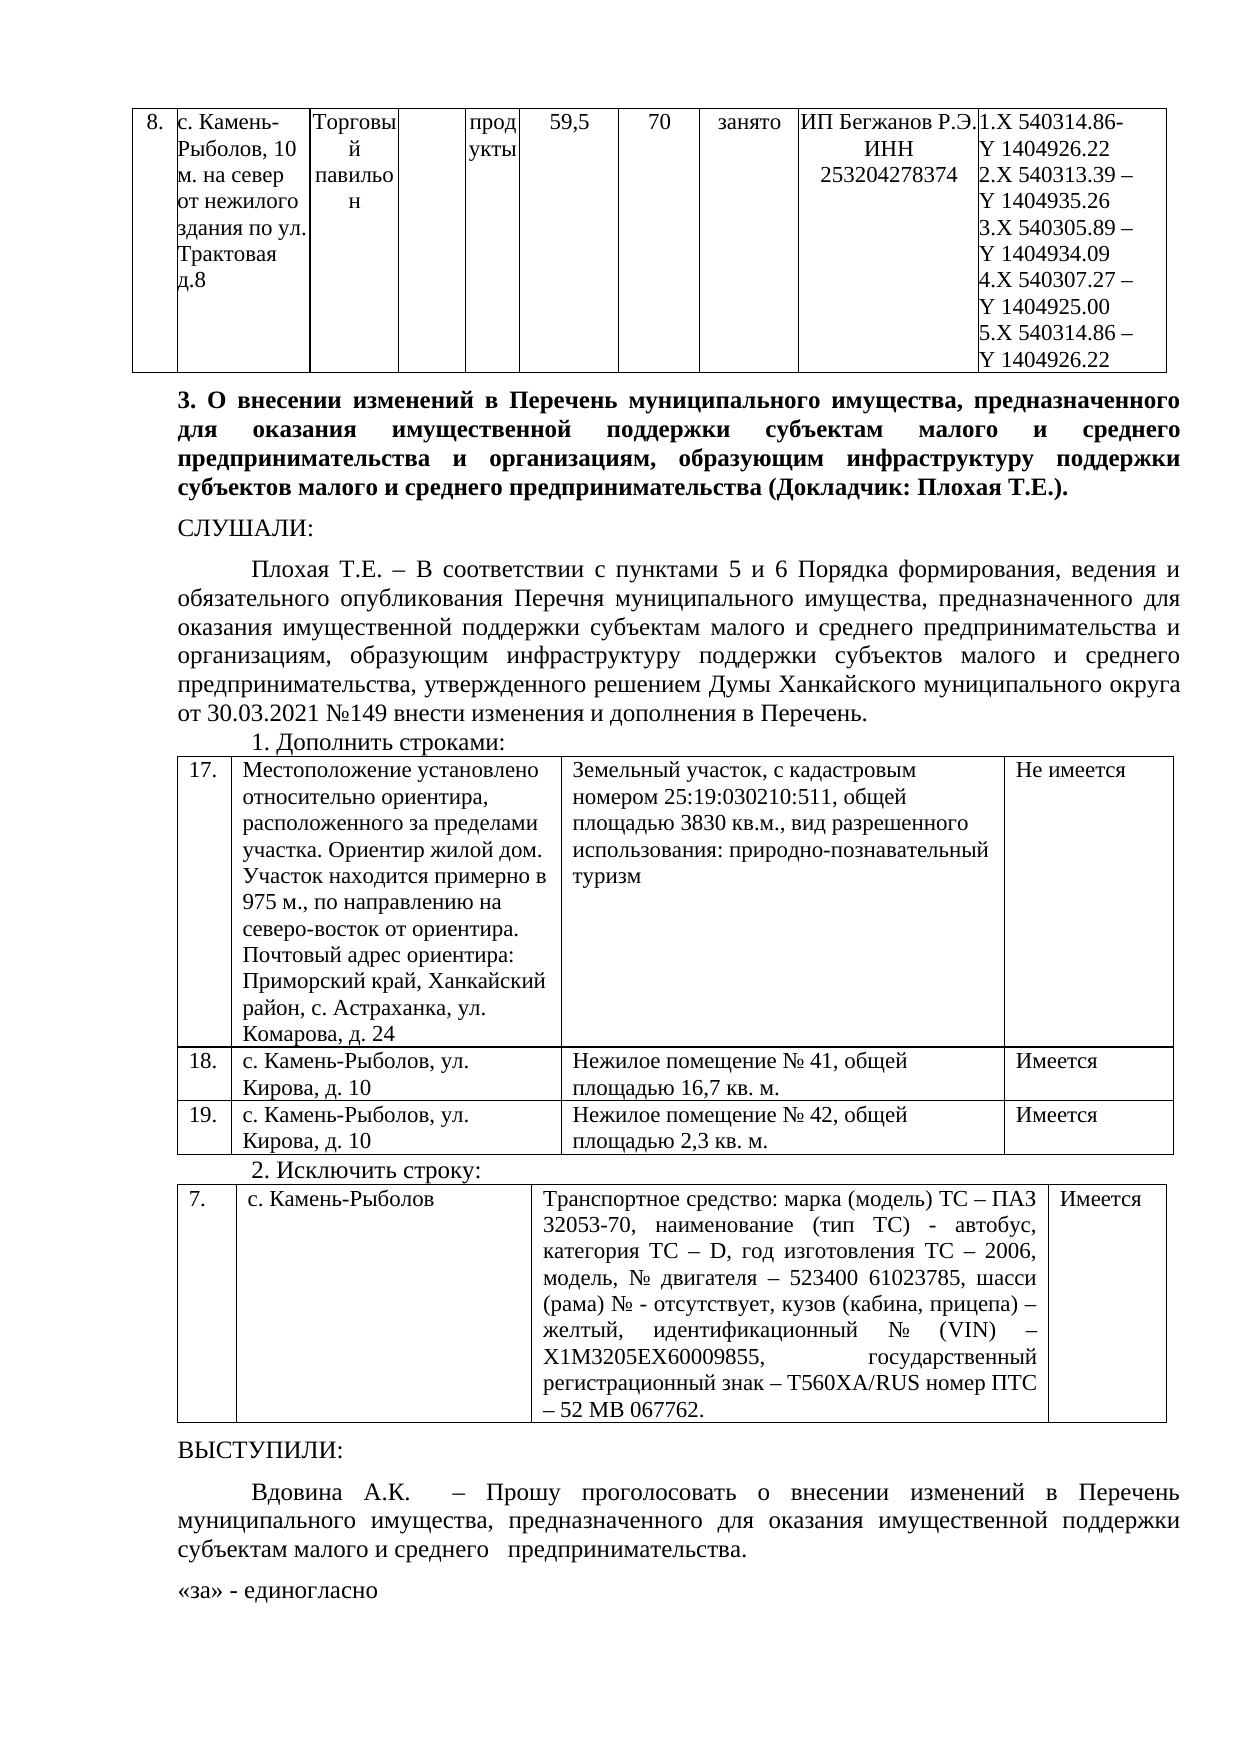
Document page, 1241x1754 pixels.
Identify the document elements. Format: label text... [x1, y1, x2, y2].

table_header Имеется [1049, 1185, 1166, 1422]
table_cell Нежилое помещение № 41, общей площадью 16,7 кв. м. [562, 1048, 1004, 1100]
table_header 8. [133, 109, 177, 372]
table_header ИП Бегжанов Р.Э. ИНН 253204278374 [799, 109, 978, 372]
table_header с. Камень-Рыболов [237, 1185, 531, 1422]
table_header 17. [178, 757, 231, 1046]
text 2. Исключить строку: [177, 1155, 1181, 1184]
text ВЫСТУПИЛИ: [177, 1436, 1181, 1464]
table_header 59,5 [520, 109, 618, 372]
text «за» - единогласно [177, 1576, 1181, 1604]
table_header продукты [466, 109, 519, 372]
table_header Торговый павильон [311, 109, 398, 372]
table_header занято [700, 109, 798, 372]
table_cell Нежилое помещение № 42, общей площадью 2,3 кв. м. [562, 1101, 1004, 1154]
table_header Не имеется [1005, 757, 1173, 1046]
text Вдовина А.К. – Прошу проголосовать о внесении изменений в Перечень муниципального имущества, предназначенного для оказания имущественной поддержки субъектам малого и среднего предпринимательства. [177, 1477, 1181, 1563]
text 3. О внесении изменений в Перечень муниципального имущества, предназначенного для оказания имущественной поддержки субъектам малого и среднего предпринимательства и организациям, образующим инфраструктуру поддержки субъектов малого и среднего предпринимательства (Докладчик: Плохая Т.Е.). [177, 386, 1181, 501]
table_header с. Камень-Рыболов, 10 м. на север от нежилого здания по ул. Трактовая д.8 [178, 109, 309, 372]
table_cell с. Камень-Рыболов, ул. Кирова, д. 10 [232, 1101, 561, 1154]
table_cell Имеется [1005, 1101, 1173, 1154]
table_cell 18. [178, 1048, 231, 1100]
table_header Транспортное средство: марка (модель) ТС – ПАЗ 32053-70, наименование (тип ТС) - автобус, категория ТС – D, год изготовления ТС – 2006, модель, № двигателя – 523400 61023785, шасси (рама) № - отсутствует, кузов (кабина, прицепа) – желтый, идентификационный № (VIN) – X1M3205EX60009855, государственный регистрационный знак – Т560ХА/RUS номер ПТС – 52 МВ 067762. [532, 1185, 1048, 1422]
table_header 70 [619, 109, 699, 372]
text СЛУШАЛИ: [177, 513, 1181, 542]
table_cell с. Камень-Рыболов, ул. Кирова, д. 10 [232, 1048, 561, 1100]
table_header 7. [178, 1185, 236, 1422]
text 1. Дополнить строками: [177, 727, 1181, 756]
table_header Земельный участок, с кадастровым номером 25:19:030210:511, общей площадью 3830 кв.м., вид разрешенного использования: природно-познавательный туризм [562, 757, 1004, 1046]
table_cell 19. [178, 1101, 231, 1154]
table_header [399, 109, 465, 372]
table_cell Имеется [1005, 1048, 1173, 1100]
table_header 1.Х 540314.86- Y 1404926.22 2.Х 540313.39 – Y 1404935.26 3.Х 540305.89 – Y 1404934.09 4.Х 540307.27 – Y 1404925.00 5.Х 540314.86 – Y 1404926.22 [979, 109, 1166, 372]
table_header Местоположение установлено относительно ориентира, расположенного за пределами участка. Ориентир жилой дом. Участок находится примерно в 975 м., по направлению на северо-восток от ориентира. Почтовый адрес ориентира: Приморский край, Ханкайский район, с. Астраханка, ул. Комарова, д. 24 [232, 757, 561, 1046]
text Плохая Т.Е. – В соответствии с пунктами 5 и 6 Порядка формирования, ведения и обязательного опубликования Перечня муниципального имущества, предназначенного для оказания имущественной поддержки субъектам малого и среднего предпринимательства и организациям, образующим инфраструктуру поддержки субъектов малого и среднего предпринимательства, утвержденного решением Думы Ханкайского муниципального округа от 30.03.2021 №149 внести изменения и дополнения в Перечень. [177, 554, 1181, 727]
